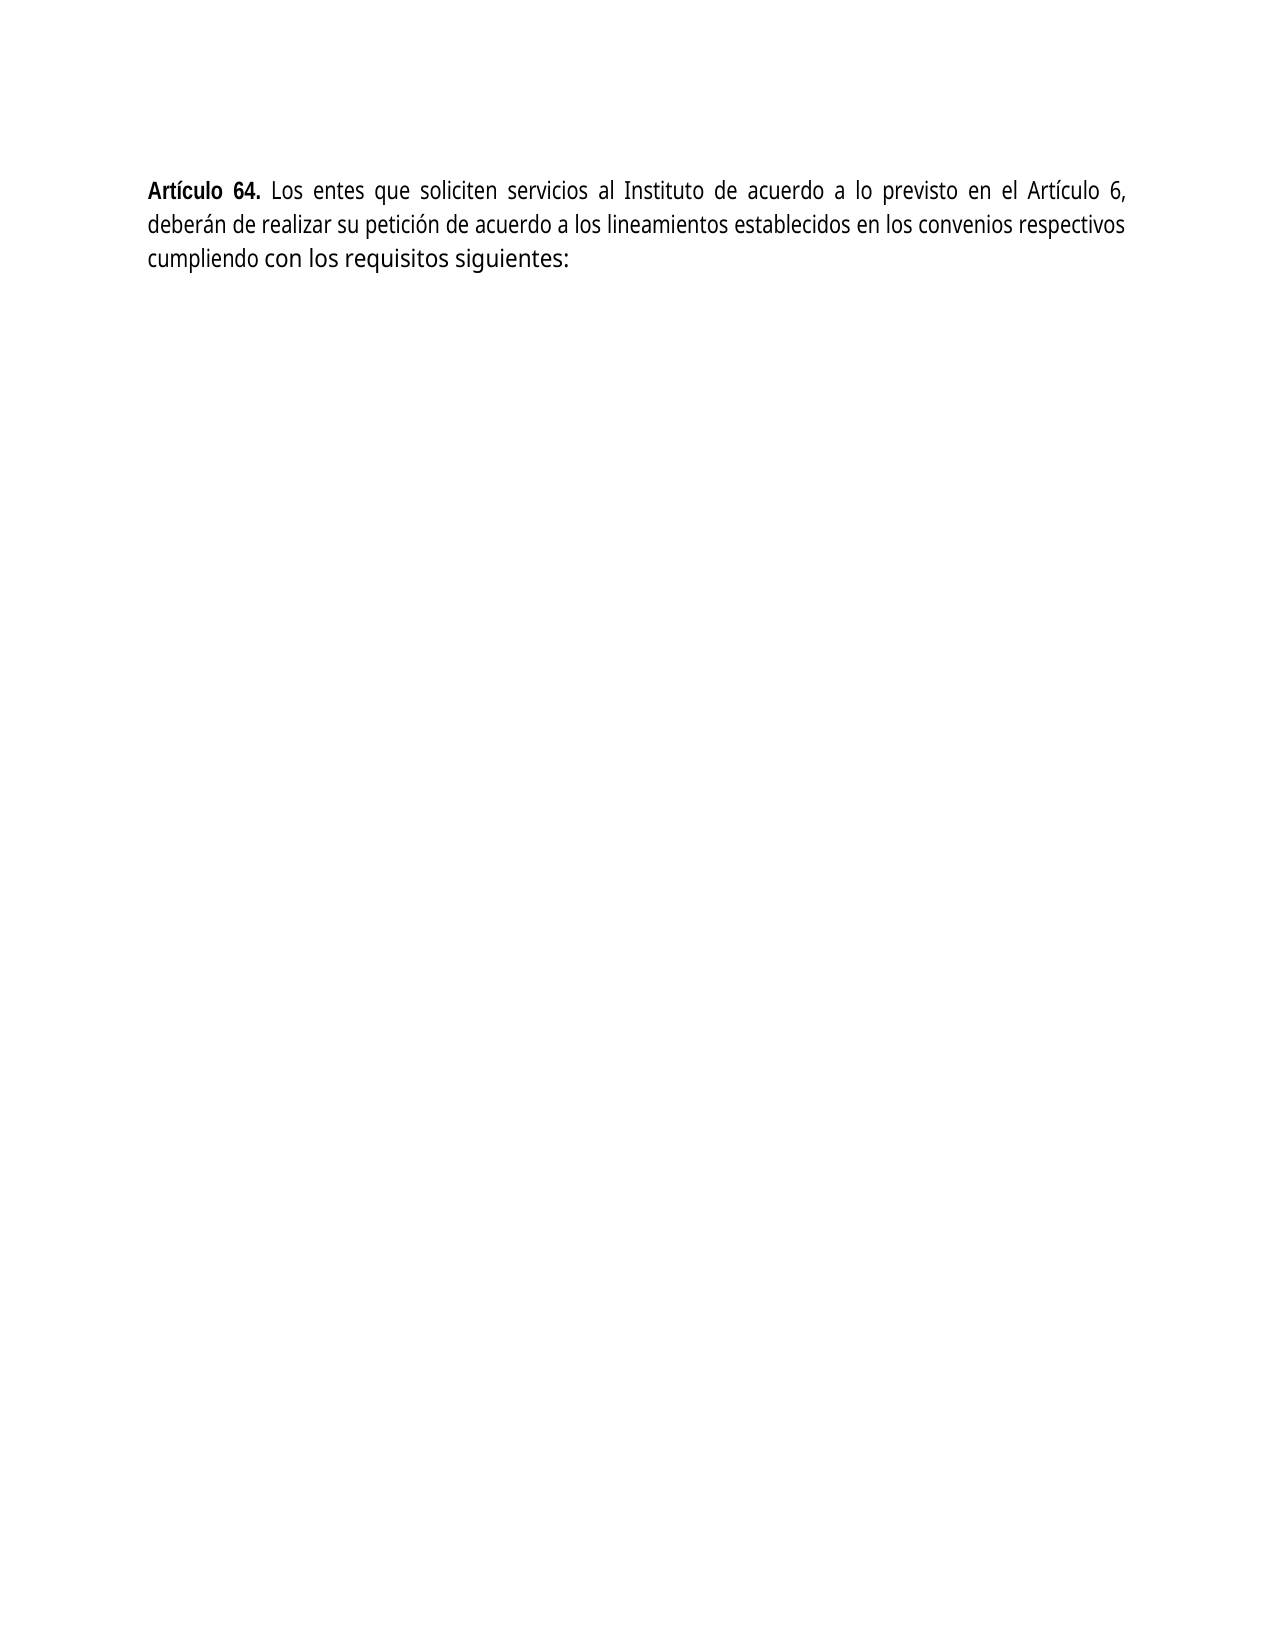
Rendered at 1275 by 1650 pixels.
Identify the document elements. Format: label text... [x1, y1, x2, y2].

text Artículo 64. Los entes que soliciten servicios al Instituto de acuerdo a lo previsto en el Artículo 6, deberán de realizar su petición de acuerdo a los lineamientos establecidos en los convenios respectivos cumpliendo con los requisitos siguientes: [147, 172, 1127, 274]
